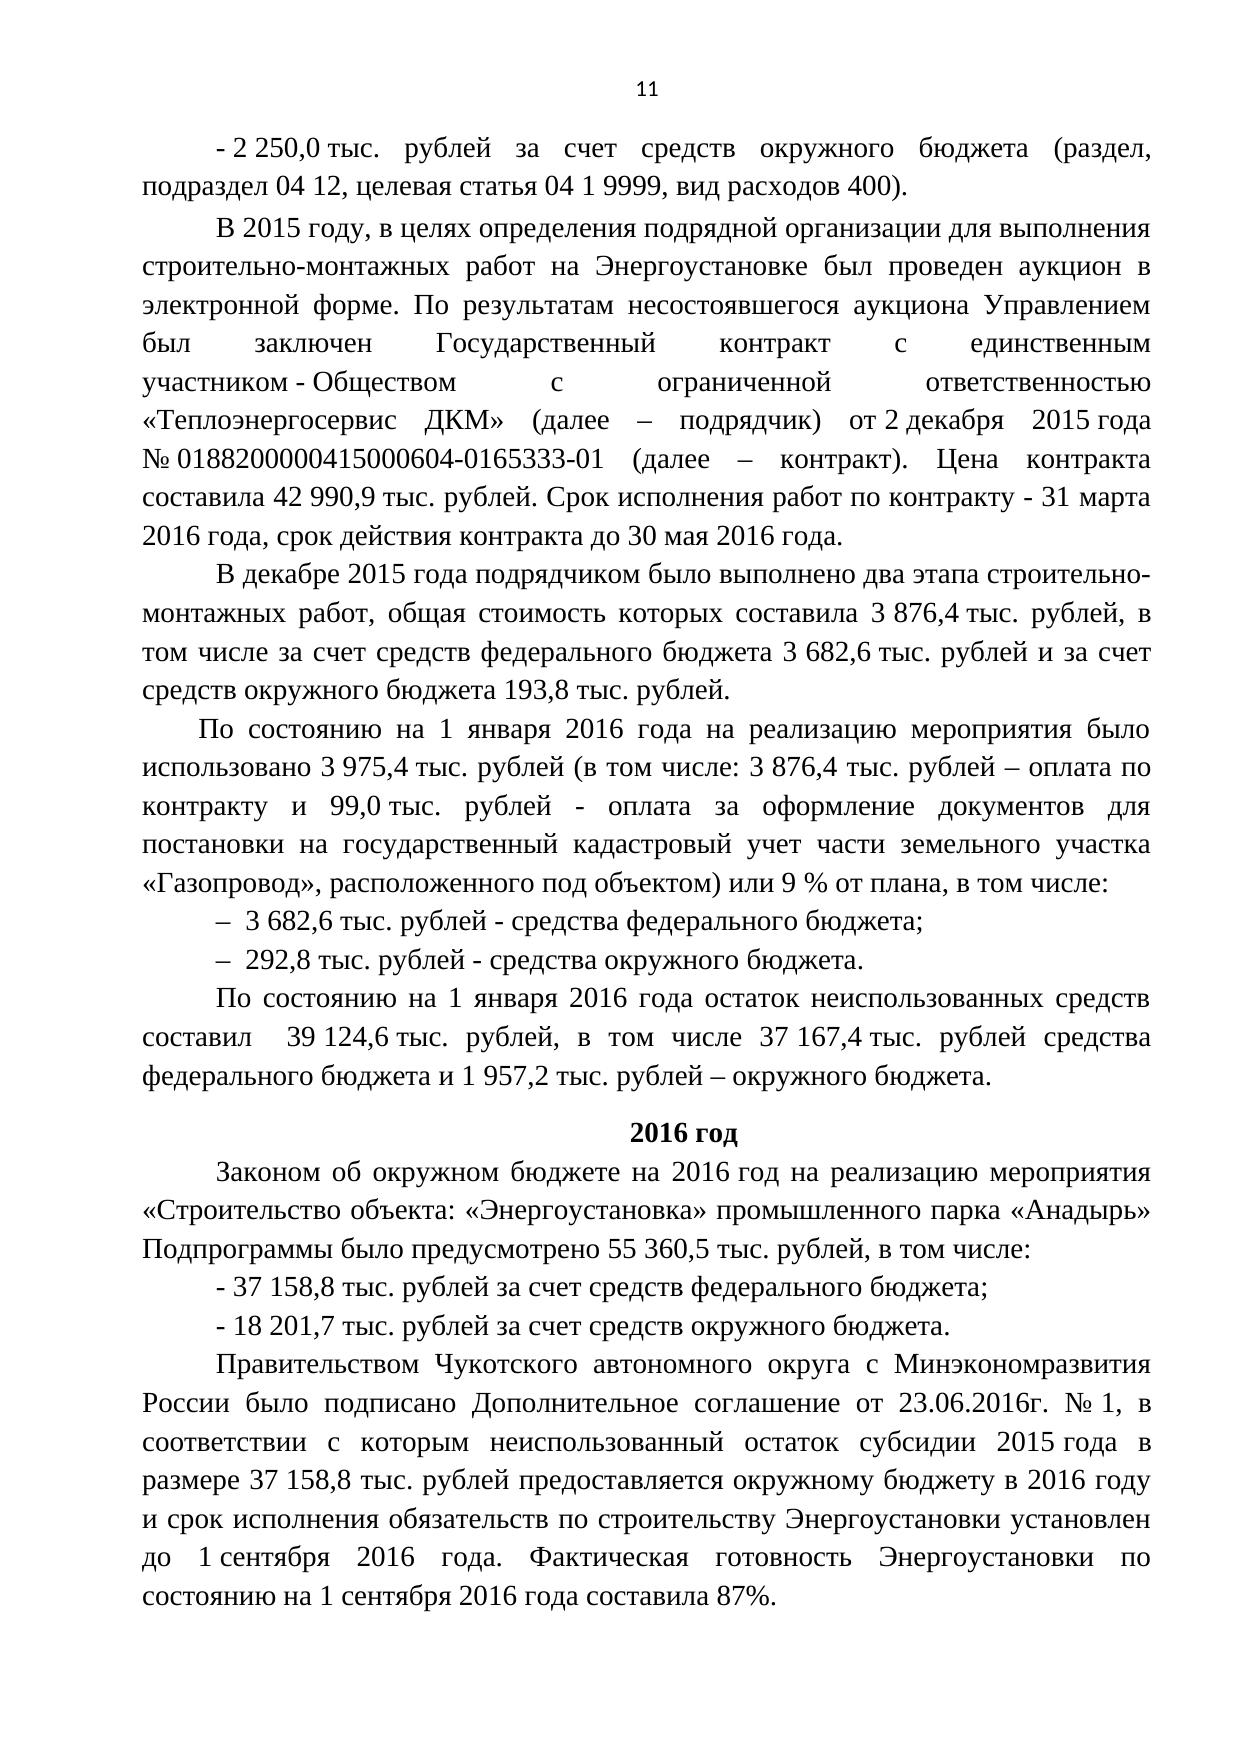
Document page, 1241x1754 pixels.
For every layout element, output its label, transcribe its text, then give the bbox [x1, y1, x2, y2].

text - 2 250,0 тыс. рублей за счет средств окружного бюджета (раздел, подраздел 04 12, целевая статья 04 1 9999, вид расходов 400). [142, 130, 1152, 202]
text - 37 158,8 тыс. рублей за счет средств федерального бюджета; [142, 1269, 1152, 1303]
text - 18 201,7 тыс. рублей за счет средств окружного бюджета. [142, 1308, 1152, 1342]
text В декабре 2015 года подрядчиком было выполнено два этапа строительно-монтажных работ, общая стоимость которых составила 3 876,4 тыс. рублей, в том числе за счет средств федерального бюджета 3 682,6 тыс. рублей и за счет средств окружного бюджета 193,8 тыс. рублей. [142, 557, 1152, 706]
text – 3 682,6 тыс. рублей - средства федерального бюджета; [142, 903, 1152, 937]
text В 2015 году, в целях определения подрядной организации для выполнения строительно-монтажных работ на Энергоустановке был проведен аукцион в электронной форме. По результатам несостоявшегося аукциона Управлением был заключен Государственный контракт с единственным участником - Обществом с ограниченной ответственностью «Теплоэнергосервис ДКМ» (далее – подрядчик) от 2 декабря 2015 года № 0188200000415000604-0165333-01 (далее – контракт). Цена контракта составила 42 990,9 тыс. рублей. Срок исполнения работ по контракту - 31 марта 2016 года, срок действия контракта до 30 мая 2016 года. [142, 210, 1152, 552]
text По состоянию на 1 января 2016 года на реализацию мероприятия было использовано 3 975,4 тыс. рублей (в том числе: 3 876,4 тыс. рублей – оплата по контракту и 99,0 тыс. рублей - оплата за оформление документов для постановки на государственный кадастровый учет части земельного участка «Газопровод», расположенного под объектом) или 9 % от плана, в том числе: [142, 711, 1152, 898]
text Правительством Чукотского автономного округа с Минэкономразвития России было подписано Дополнительное соглашение от 23.06.2016г. № 1, в соответствии с которым неиспользованный остаток субсидии 2015 года в размере 37 158,8 тыс. рублей предоставляется окружному бюджету в 2016 году и срок исполнения обязательств по строительству Энергоустановки установлен до 1 сентября 2016 года. Фактическая готовность Энергоустановки по состоянию на 1 сентября 2016 года составила 87%. [142, 1347, 1152, 1611]
text По состоянию на 1 января 2016 года остаток неиспользованных средств составил 39 124,6 тыс. рублей, в том числе 37 167,4 тыс. рублей средства федерального бюджета и 1 957,2 тыс. рублей – окружного бюджета. [142, 981, 1152, 1091]
text 2016 год [142, 1115, 1152, 1149]
text Законом об окружном бюджете на 2016 год на реализацию мероприятия «Строительство объекта: «Энергоустановка» промышленного парка «Анадырь» Подпрограммы было предусмотрено 55 360,5 тыс. рублей, в том числе: [142, 1154, 1152, 1264]
text – 292,8 тыс. рублей - средства окружного бюджета. [142, 942, 1152, 976]
